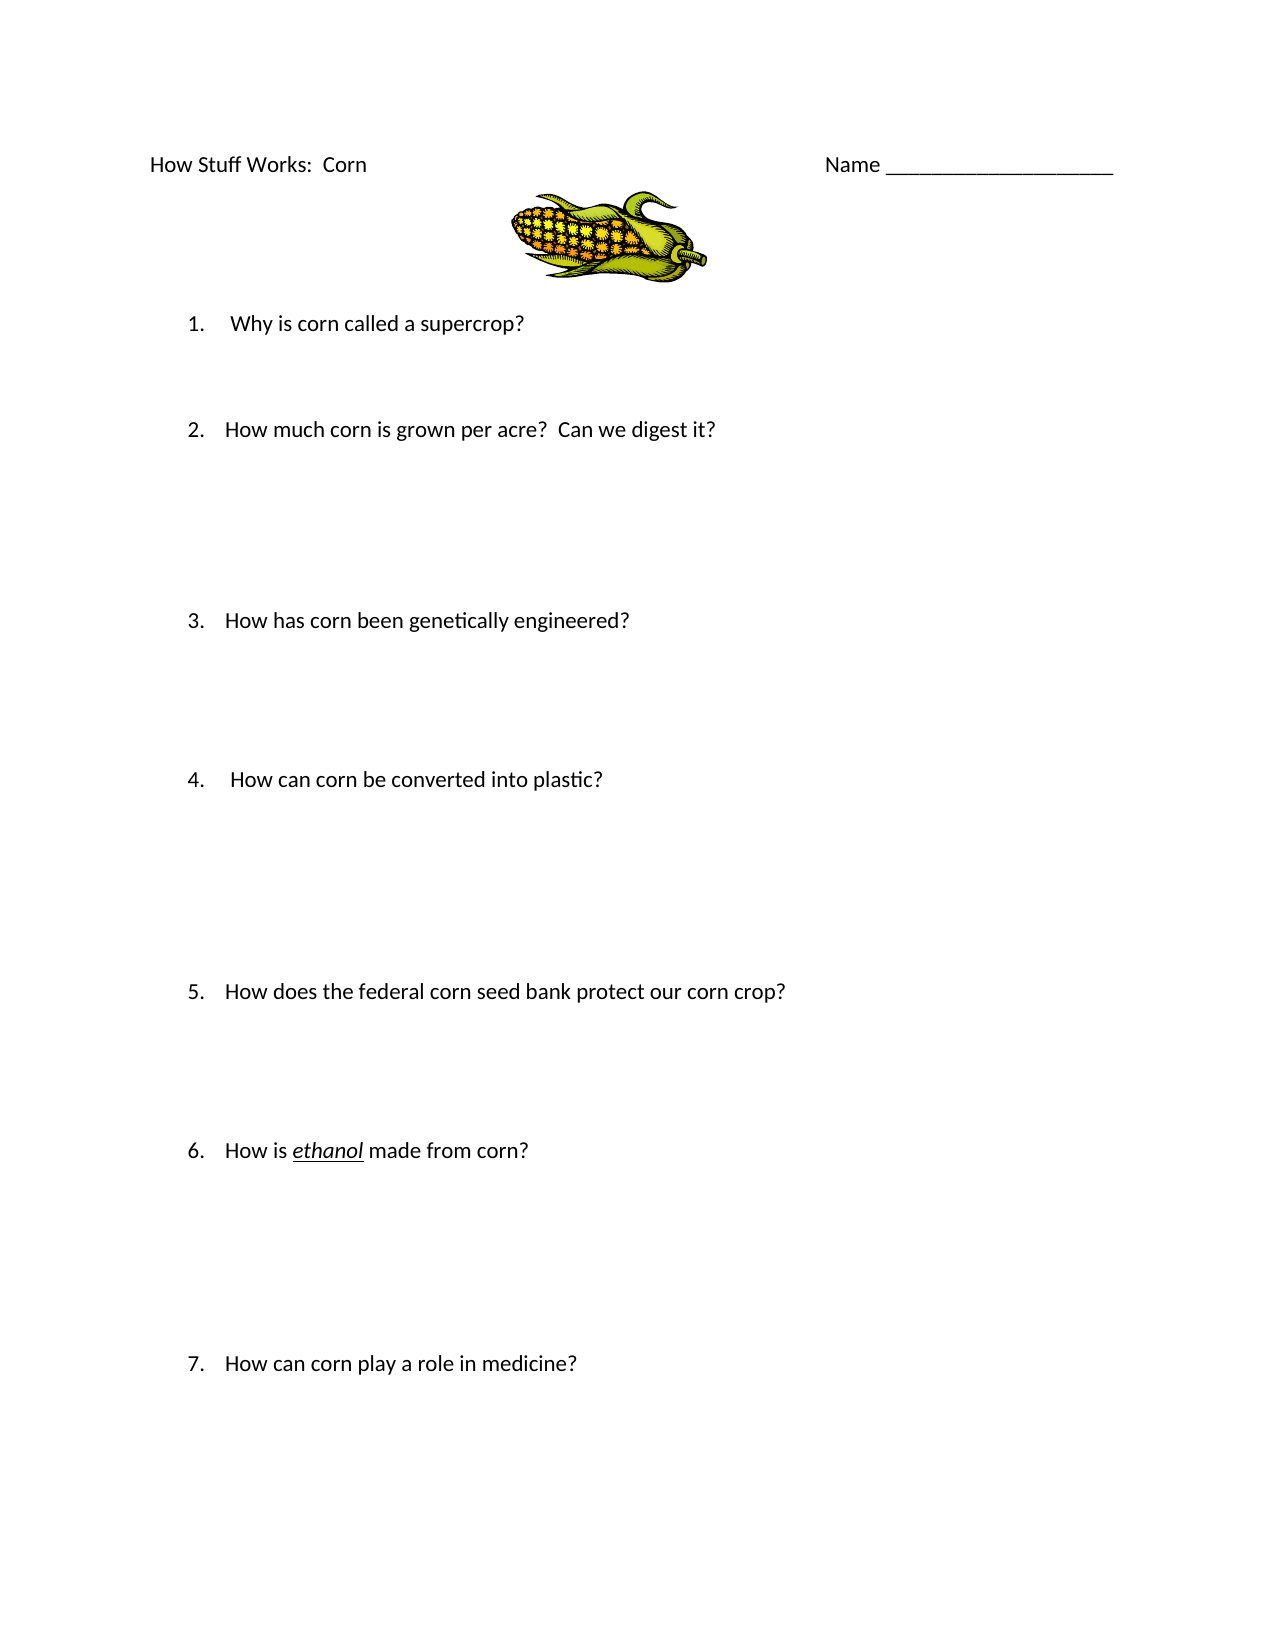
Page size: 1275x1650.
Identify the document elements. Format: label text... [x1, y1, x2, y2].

list How has corn been genetically engineered? [187, 606, 1125, 634]
text How Stuff Works: Corn Name ____________________ [150, 150, 1125, 178]
list How can corn play a role in medicine? [187, 1349, 1125, 1377]
list How does the federal corn seed bank protect our corn crop? [187, 977, 1125, 1006]
list Why is corn called a supercrop? [187, 309, 1125, 337]
list How is ethanol made from corn? [187, 1137, 1125, 1164]
list How much corn is grown per acre? Can we digest it? [187, 415, 1125, 443]
list How can corn be converted into plastic? [187, 765, 1125, 793]
